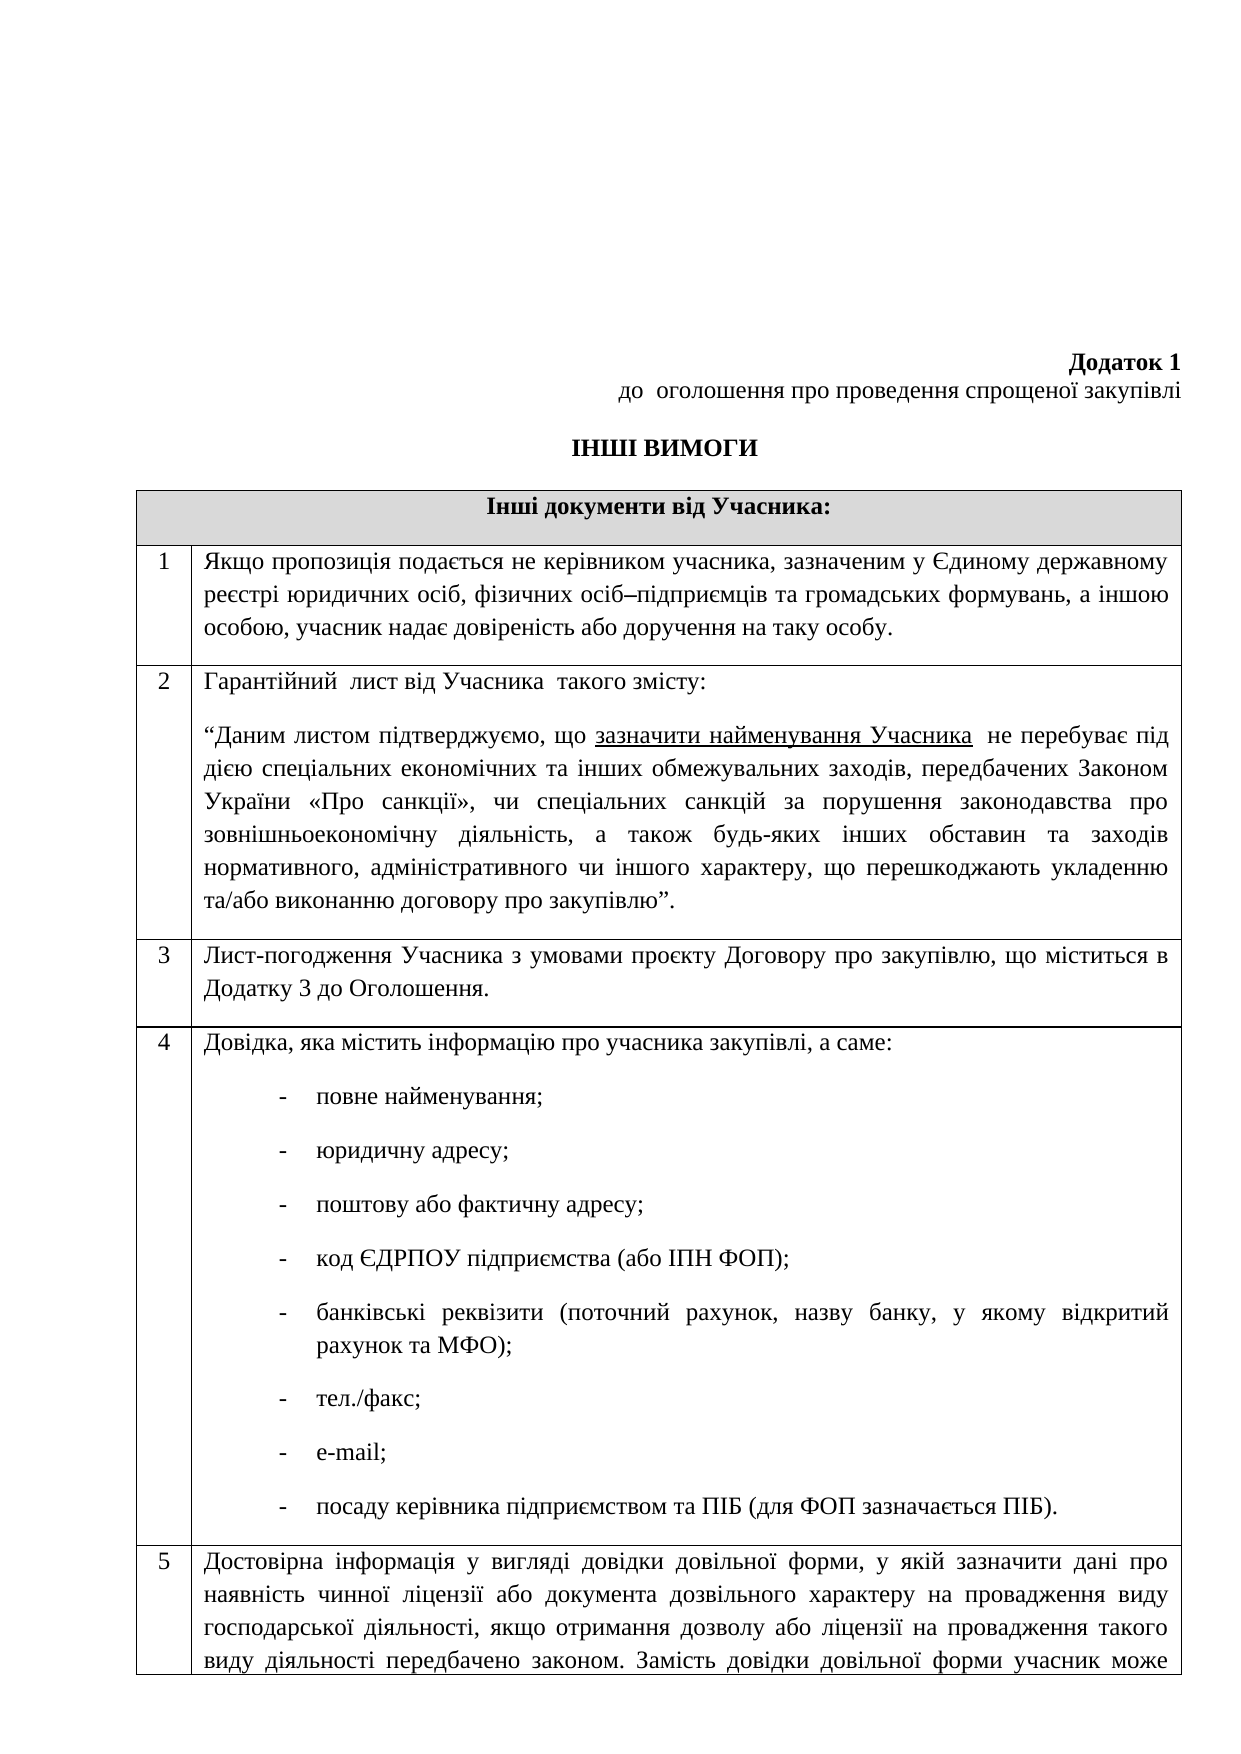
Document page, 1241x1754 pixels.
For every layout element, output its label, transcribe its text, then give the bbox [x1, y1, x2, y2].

text до оголошення про проведення спрощеної закупівлі [448, 375, 1181, 404]
table_cell 2 [137, 666, 191, 939]
text ІНШІ ВИМОГИ [148, 433, 1181, 462]
table_cell Довідка, яка містить інформацію про учасника закупівлі, а саме: повне найменування; юридичну адресу; поштову або фактичну адресу; код ЄДРПОУ підприємства (або ІПН ФОП); банківські реквізити (поточний рахунок, назву банку, у якому відкритий рахунок та МФО); тел./факс; е-mail; посаду керівника підприємством та ПІБ (для ФОП зазначається ПІБ). [192, 1028, 1181, 1545]
table_cell Лист-погодження Учасника з умовами проєкту Договору про закупівлю, що міститься в Додатку 3 до Оголошення. [192, 940, 1181, 1026]
text Додаток 1 [973, 347, 1181, 375]
table_cell 1 [137, 546, 191, 665]
table_cell 4 [137, 1028, 191, 1545]
table_cell 5 [137, 1546, 191, 1673]
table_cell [192, 1546, 1181, 1673]
table_cell Якщо пропозиція подається не керівником учасника, зазначеним у Єдиному державному реєстрі юридичних осіб, фізичних осіб–підприємців та громадських формувань, а іншою особою, учасник надає довіреність або доручення на таку особу. [192, 546, 1181, 665]
table_cell 3 [137, 940, 191, 1026]
table_header Інші документи від Учасника: [137, 491, 1181, 545]
table_cell Гарантійний лист від Учасника такого змісту: “Даним листом підтверджуємо, що зазначити найменування Учасника не перебуває під дією спеціальних економічних та інших обмежувальних заходів, передбачених Законом України «Про санкції», чи спеціальних санкцій за порушення законодавства про зовнішньоекономічну діяльність, а також будь-яких інших обставин та заходів нормативного, адміністративного чи іншого характеру, що перешкоджають укладенню та/або виконанню договору про закупівлю”. [192, 666, 1181, 939]
